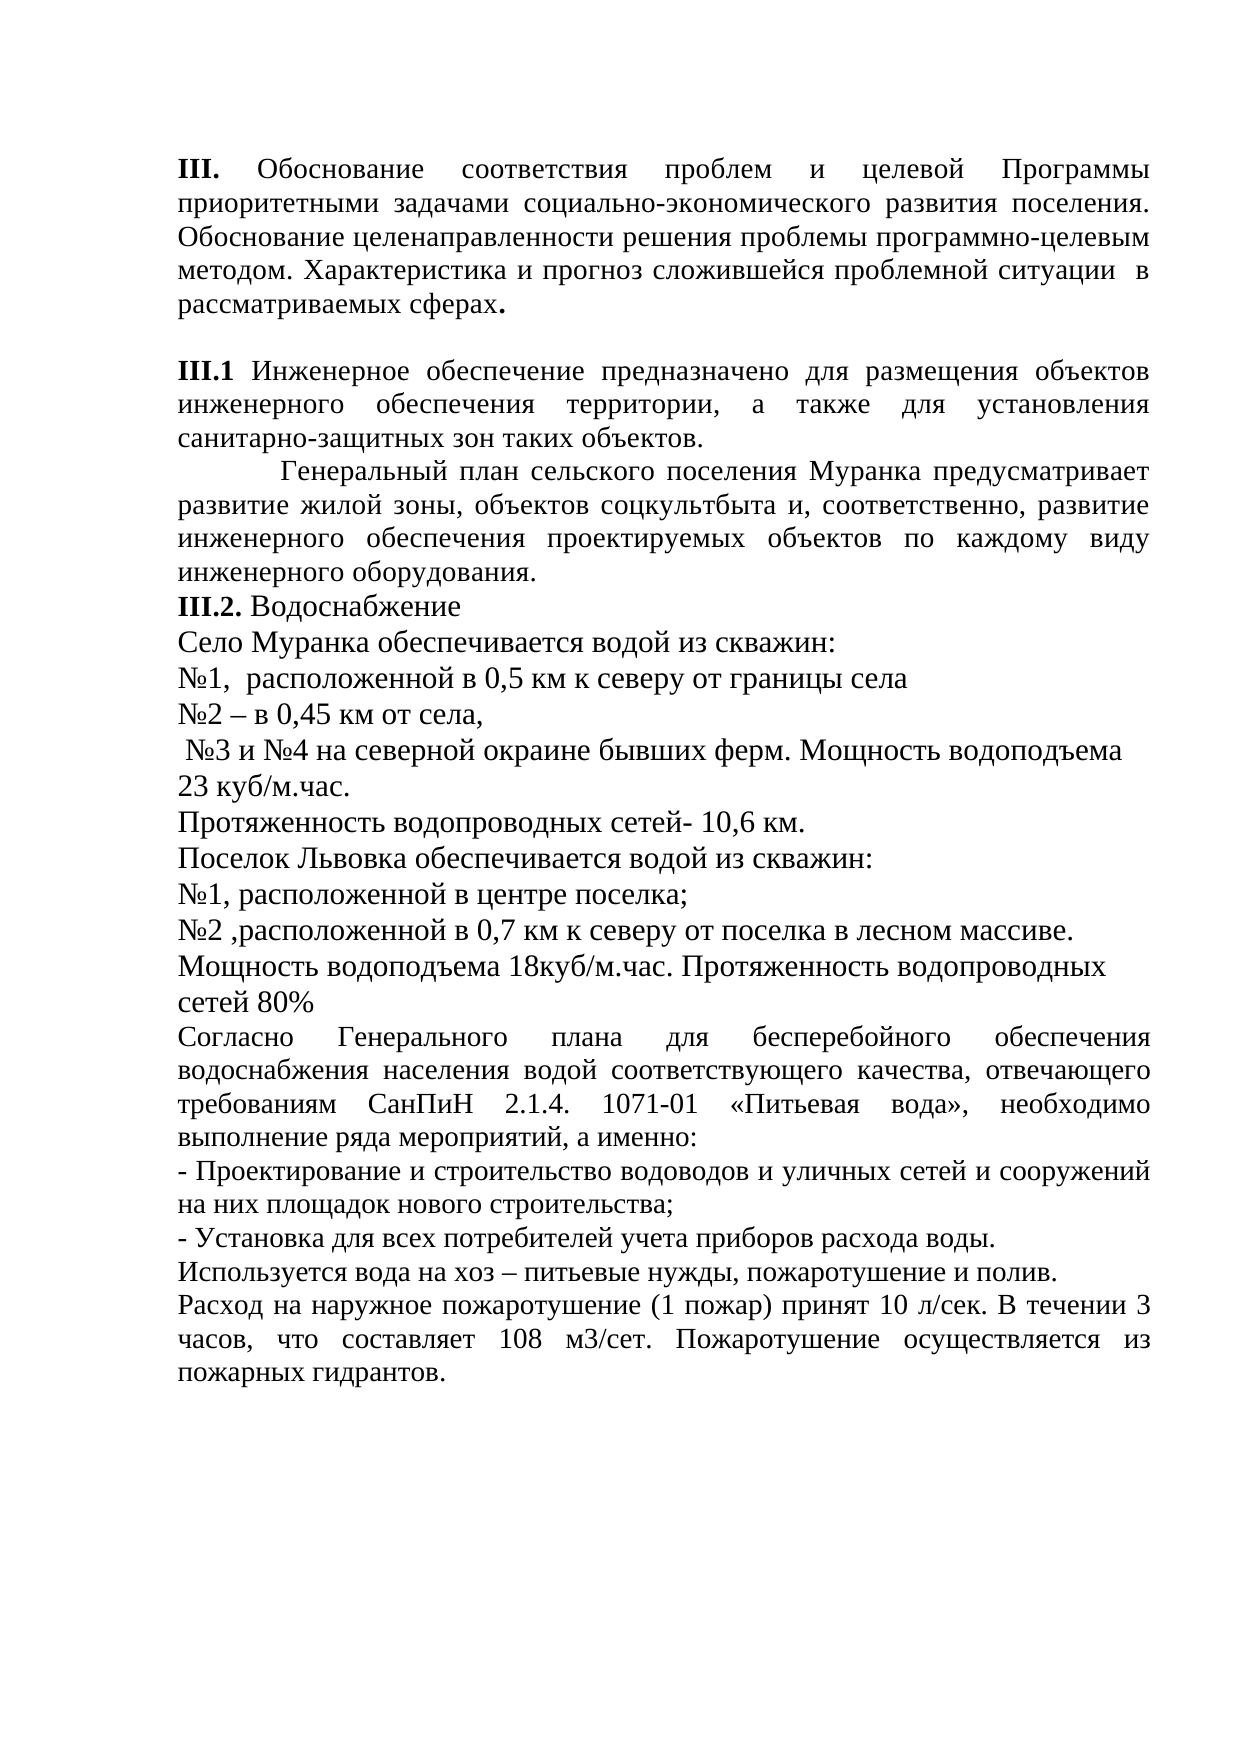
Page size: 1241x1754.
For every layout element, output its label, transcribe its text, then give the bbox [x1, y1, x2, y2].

text Поселок Львовка обеспечивается водой из скважин: [177, 839, 1152, 875]
text Расход на наружное пожаротушение (1 пожар) принят 10 л/сек. В течении 3 часов, что составляет 108 м3/сет. Пожаротушение осуществляется из пожарных гидрантов. [177, 1287, 1152, 1388]
text №2 ,расположенной в 0,7 км к северу от поселка в лесном массиве. [177, 911, 1152, 947]
text III.1 Инженерное обеспечение предназначено для размещения объектов инженерного обеспечения территории, а также для установления санитарно-защитных зон таких объектов. [177, 353, 1152, 453]
text - Установка для всех потребителей учета приборов расхода воды. [177, 1220, 1152, 1254]
text Согласно Генерального плана для бесперебойного обеспечения водоснабжения населения водой соответствующего качества, отвечающего требованиям СанПиН 2.1.4. 1071-01 «Питьевая вода», необходимо выполнение ряда мероприятий, а именно: [177, 1019, 1152, 1153]
text №2 – в 0,45 км от села, [177, 696, 1152, 731]
text III.2. Водоснабжение [177, 588, 1152, 624]
text Мощность водоподъема 18куб/м.час. Протяженность водопроводных сетей 80% [177, 947, 1152, 1019]
text Используется вода на хоз – питьевые нужды, пожаротушение и полив. [177, 1254, 1152, 1287]
text III. Обоснование соответствия проблем и целевой Программы приоритетными задачами социально-экономического развития поселения. Обоснование целенаправленности решения проблемы программно-целевым методом. Характеристика и прогноз сложившейся проблемной ситуации в рассматриваемых сферах. [177, 152, 1152, 319]
text - Проектирование и строительство водоводов и уличных сетей и сооружений на них площадок нового строительства; [177, 1153, 1152, 1220]
text Протяженность водопроводных сетей- 10,6 км. [177, 803, 1152, 839]
text Генеральный план сельского поселения Муранка предусматривает развитие жилой зоны, объектов соцкультбыта и, соответственно, развитие инженерного обеспечения проектируемых объектов по каждому виду инженерного оборудования. [177, 453, 1152, 588]
text №3 и №4 на северной окраине бывших ферм. Мощность водоподъема 23 куб/м.час. [177, 731, 1152, 803]
text №1, расположенной в центре поселка; [177, 875, 1152, 911]
text №1, расположенной в 0,5 км к северу от границы села [177, 659, 1152, 696]
text Село Муранка обеспечивается водой из скважин: [177, 624, 1152, 659]
